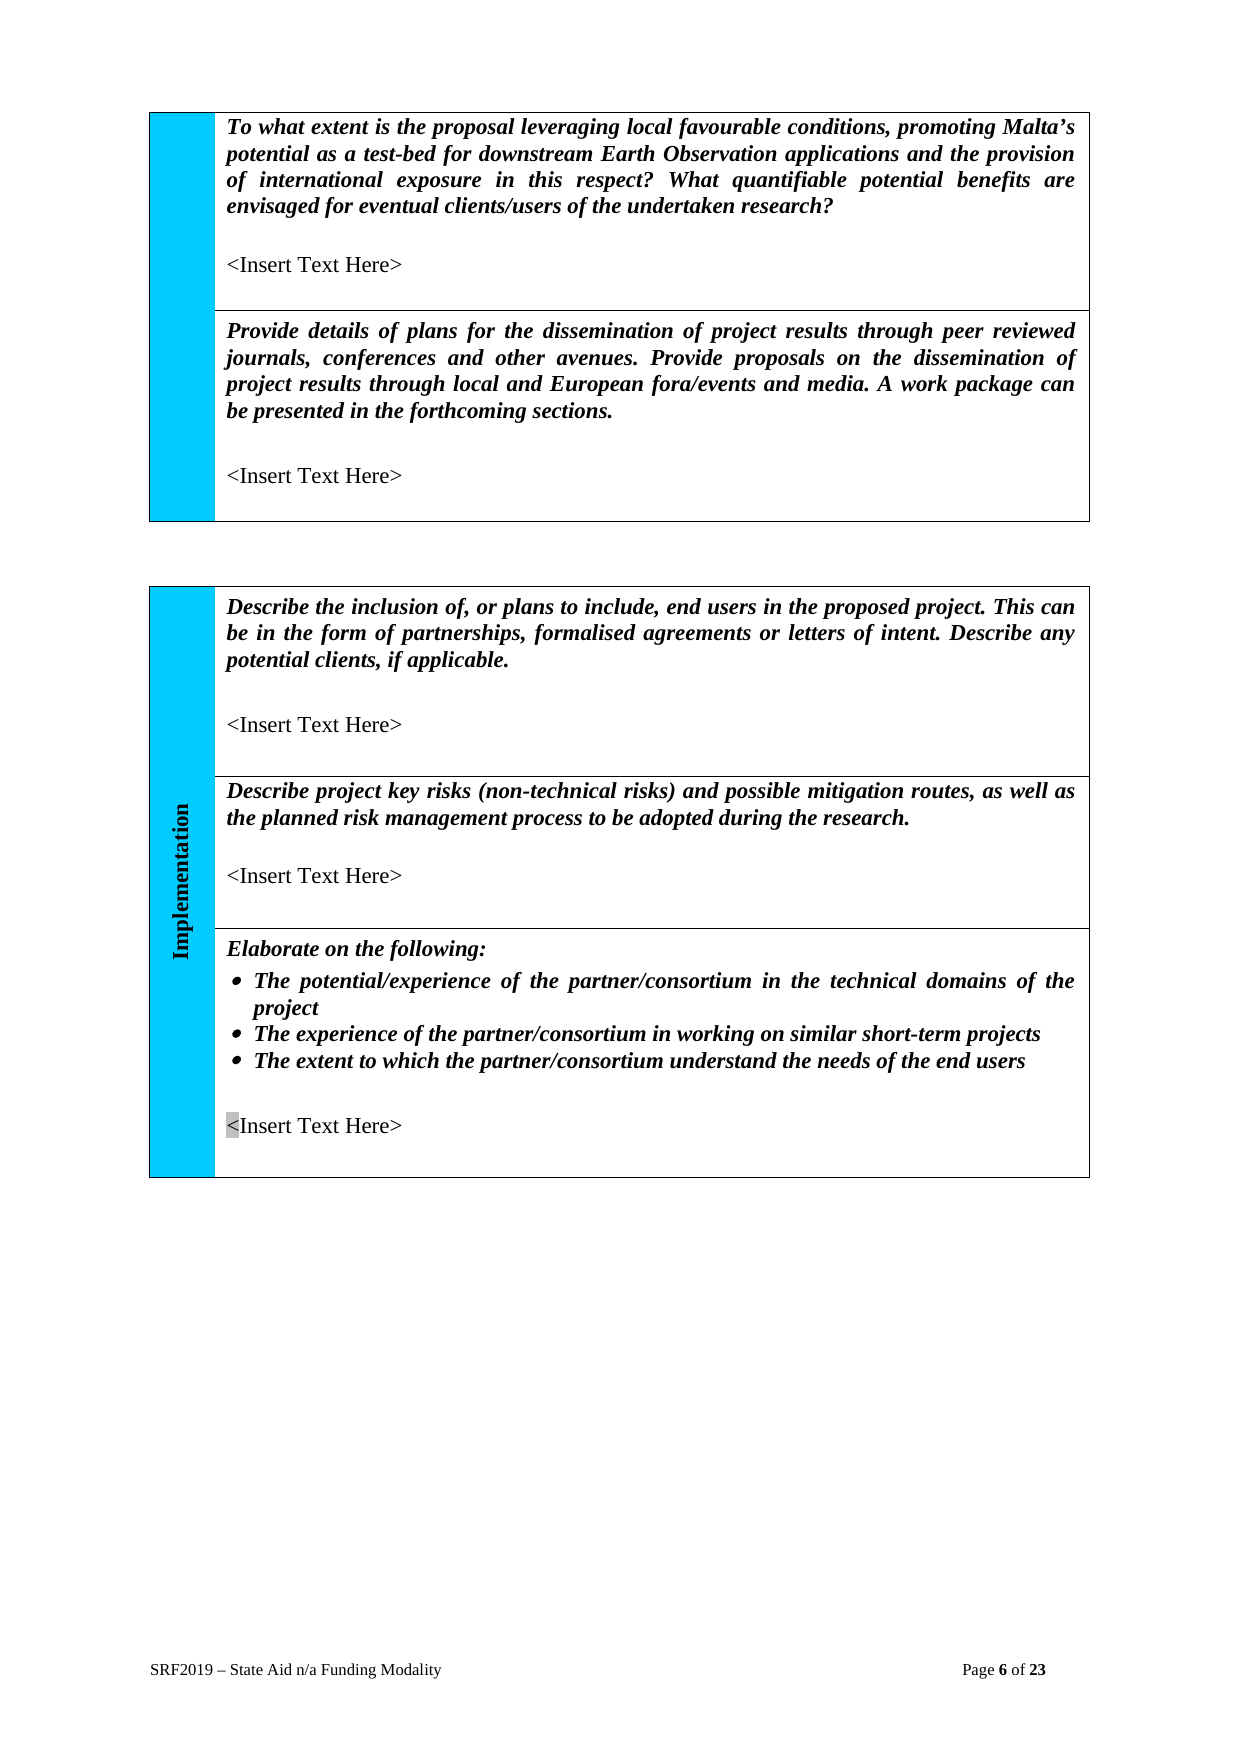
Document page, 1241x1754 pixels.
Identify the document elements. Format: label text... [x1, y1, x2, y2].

table_cell To what extent is the proposal leveraging local favourable conditions, promoting Malta’s potential as a test-bed for downstream Earth Observation applications and the provision of international exposure in this respect? What quantifiable potential benefits are envisaged for eventual clients/users of the undertaken research? brian warrington [215, 113, 1089, 310]
table_cell Describe project key risks (non-technical risks) and possible mitigation routes, as well as the planned risk management process to be adopted during the research. brian warrington [215, 777, 1089, 928]
table_cell Elaborate on the following: The potential/experience of the partner/consortium in the technical domains of the project The experience of the partner/consortium in working on similar short-term projects The extent to which the partner/consortium understand the needs of the end users brian warrington [215, 929, 1089, 1177]
table_header Describe the inclusion of, or plans to include, end users in the proposed project. This can be in the form of partnerships, formalised agreements or letters of intent. Describe any potential clients, if applicable. brian warrington [215, 587, 1089, 776]
table_header Implementation [150, 587, 215, 1177]
table_cell Provide details of plans for the dissemination of project results through peer reviewed journals, conferences and other avenues. Provide proposals on the dissemination of project results through local and European fora/events and media. A work package can be presented in the forthcoming sections. brian warrington [215, 311, 1089, 521]
